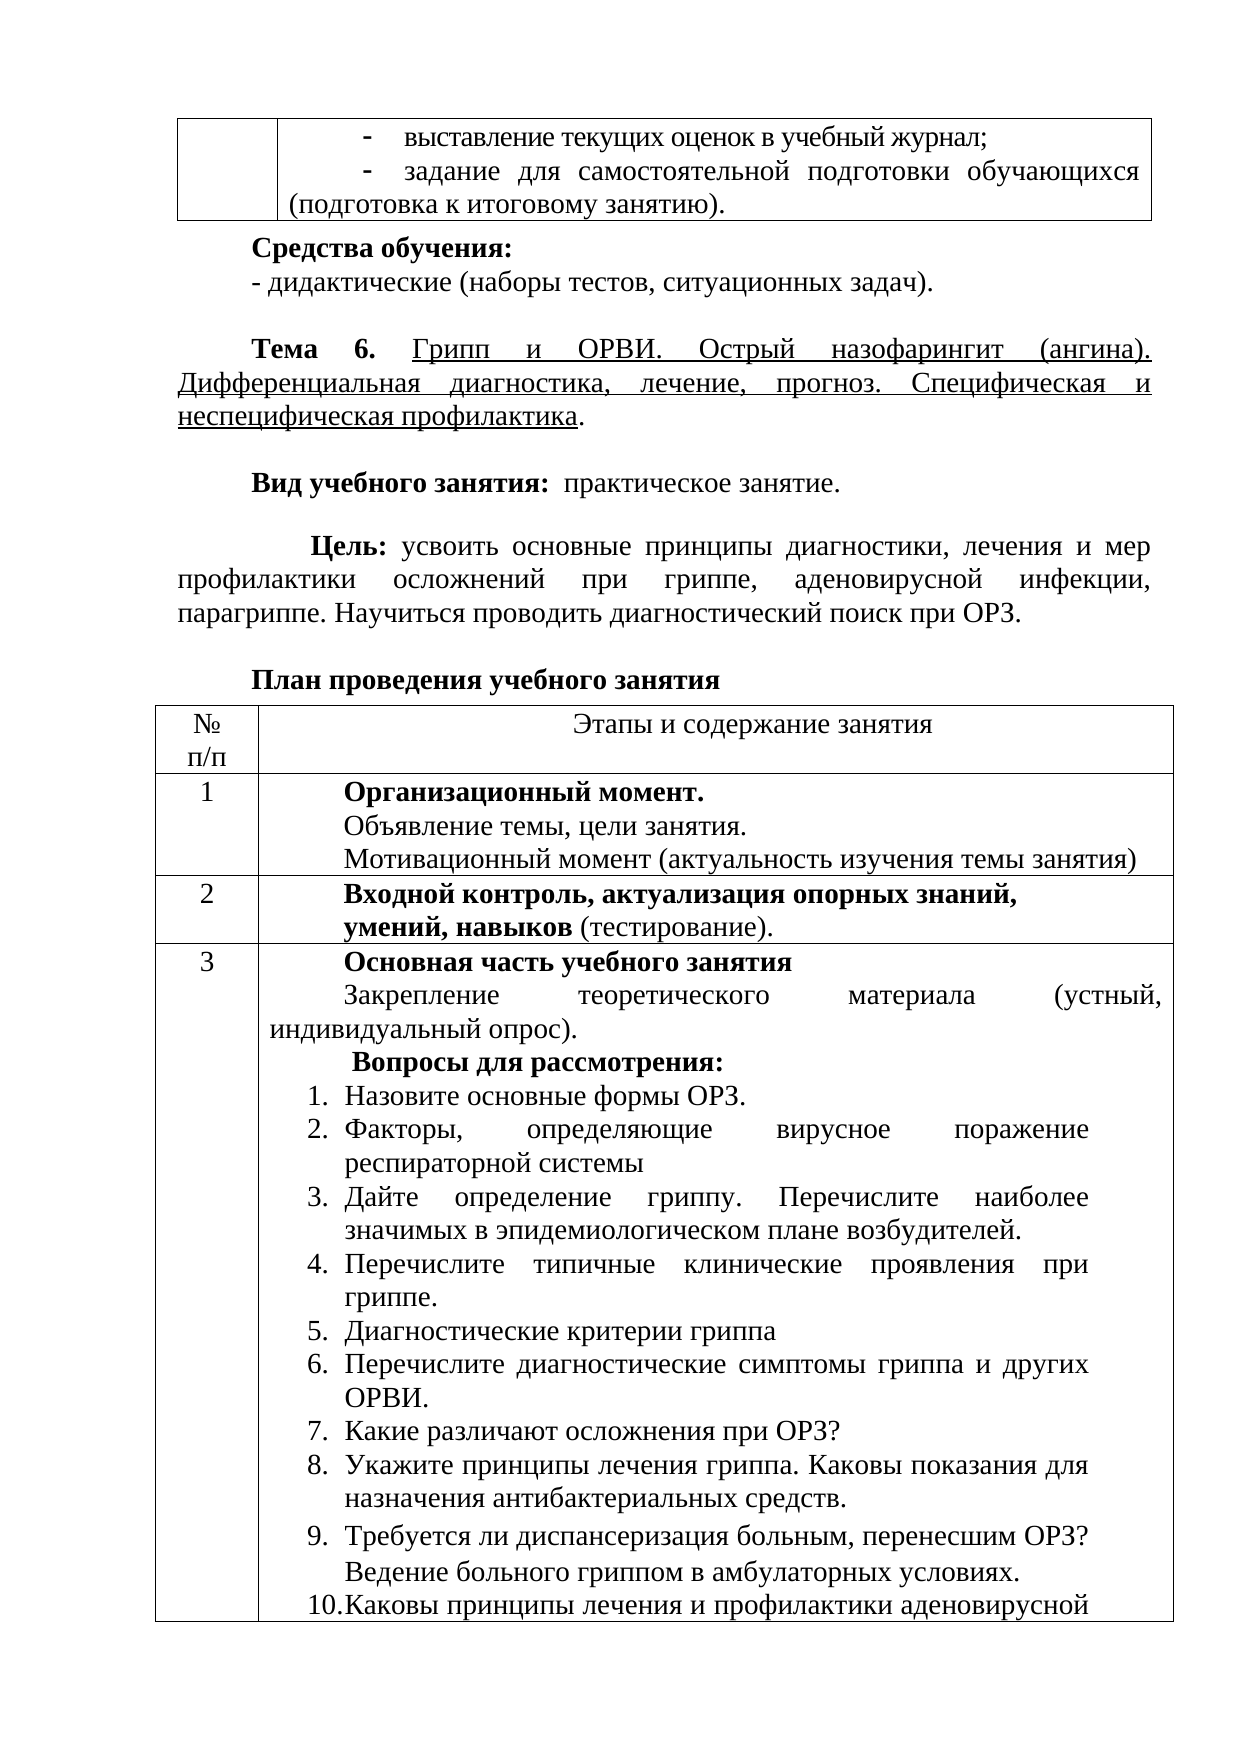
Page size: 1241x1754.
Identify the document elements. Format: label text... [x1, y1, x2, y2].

text Тема 6. Грипп и ОРВИ. Острый назофарингит (ангина). Дифференциальная диагностика, лечение, прогноз. Специфическая и неспецифическая профилактика. [177, 331, 1152, 394]
table_cell 1 [156, 774, 258, 875]
text План проведения учебного занятия [177, 662, 1152, 695]
table_cell 3 [156, 944, 258, 1621]
table_cell Организационный момент. Объявление темы, цели занятия. Мотивационный момент (актуальность изучения темы занятия) [259, 774, 1173, 875]
table_cell Входной контроль, актуализация опорных знаний, умений, навыков (тестирование). [259, 876, 1173, 943]
table_cell 2 [156, 876, 258, 943]
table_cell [278, 119, 1151, 220]
table_cell 4 [178, 119, 277, 220]
text - дидактические (наборы тестов, ситуационных задач). [177, 264, 1152, 298]
table_header № п/п [156, 706, 258, 773]
text Вид учебного занятия: практическое занятие. [177, 465, 1152, 499]
text Цель: усвоить основные принципы диагностики, лечения и мер профилактики осложнений при гриппе, аденовирусной инфекции, парагриппе. Научиться проводить диагностический поиск при ОРЗ. [177, 528, 1152, 628]
table_header Этапы и содержание занятия [259, 706, 1173, 773]
text Средства обучения: [177, 231, 1152, 264]
text Тема 6. Грипп и ОРВИ. Острый назофарингит (ангина). Дифференциальная диагностика, лечение, прогноз. Специфическая и неспецифическая профилактика. [177, 395, 1152, 432]
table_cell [259, 944, 1173, 1621]
